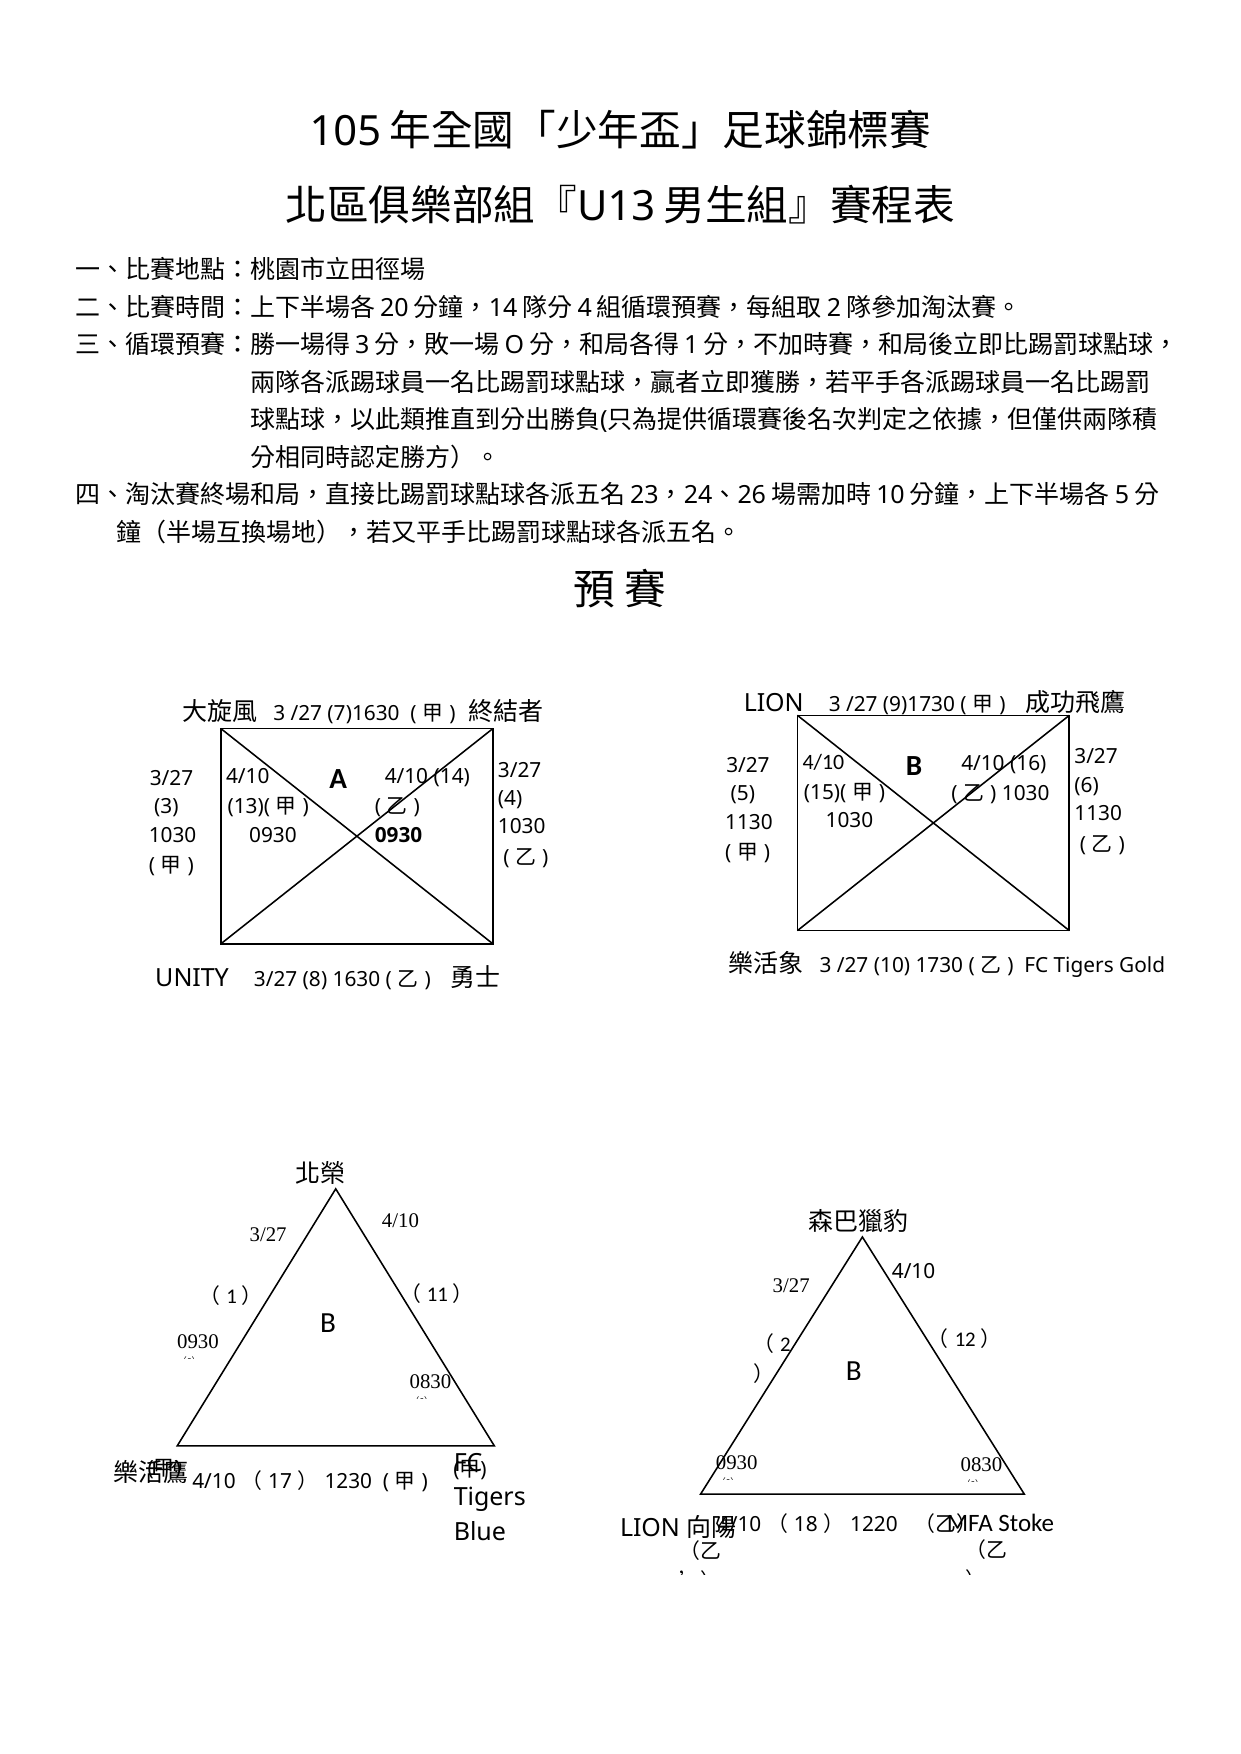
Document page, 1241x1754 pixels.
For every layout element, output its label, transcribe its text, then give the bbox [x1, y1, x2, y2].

table_cell [86, 955, 603, 1285]
text 北區俱樂部組『U13男生組』賽程表 [75, 164, 1165, 239]
table_header [86, 624, 603, 954]
text 105年全國「少年盃」足球錦標賽 [75, 89, 1165, 164]
table_cell [603, 955, 1119, 1285]
text 二、比賽時間：上下半場各20分鐘，14隊分4組循環預賽，每組取2隊參加淘汰賽。 [75, 286, 1165, 324]
table_header [603, 624, 1119, 954]
text 一、比賽地點：桃園市立田徑場 [75, 249, 1165, 286]
text 三、循環預賽：勝一場得3分，敗一場O分，和局各得1分，不加時賽，和局後立即比踢罰球點球，兩隊各派踢球員一名比踢罰球點球，贏者立即獲勝，若平手各派踢球員一名比踢罰球點球，以此類推直到分出勝負(只為提供循環賽後名次判定之依據，但僅供兩隊積分相同時認定勝方）。 [75, 324, 1165, 474]
text 預 賽 [75, 549, 1165, 624]
text 四、淘汰賽終場和局，直接比踢罰球點球各派五名23，24、26場需加時10分鐘，上下半場各5分鐘（半場互換場地），若又平手比踢罰球點球各派五名。 [75, 474, 1165, 549]
